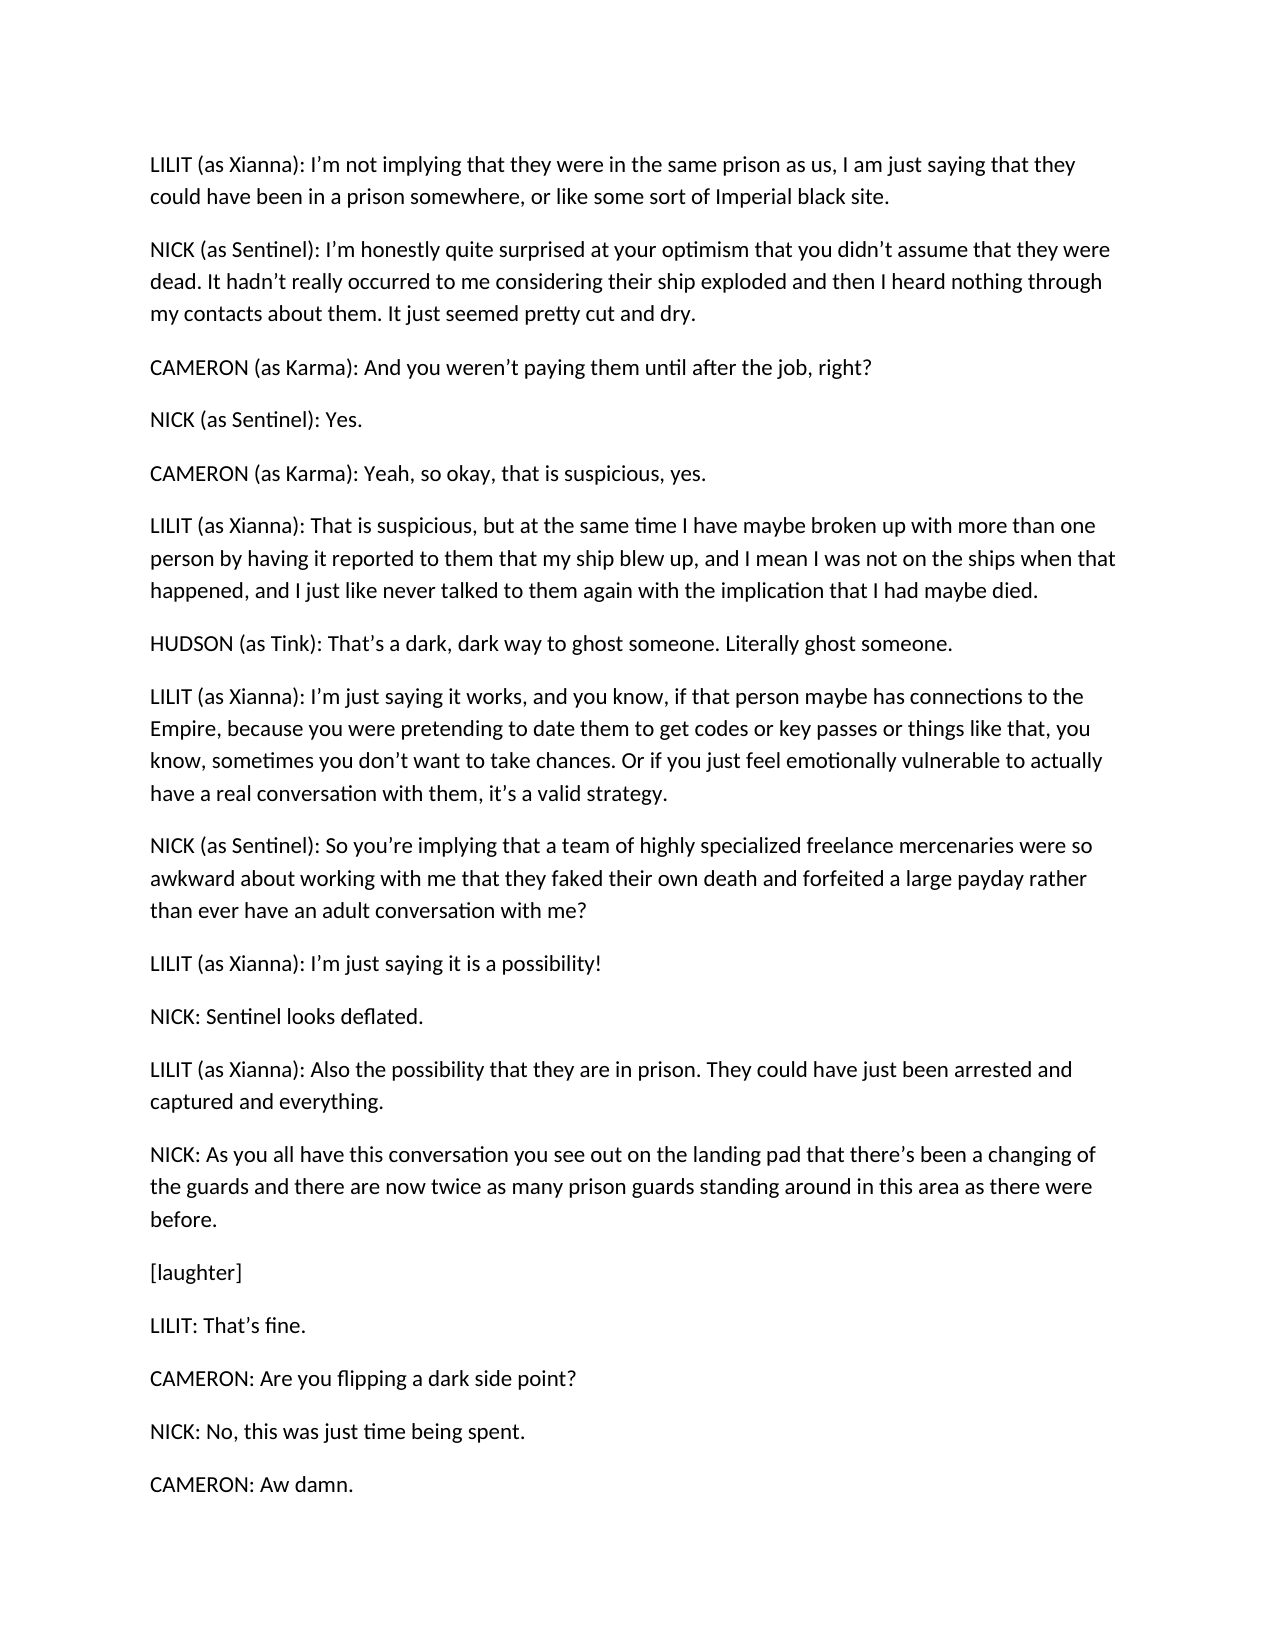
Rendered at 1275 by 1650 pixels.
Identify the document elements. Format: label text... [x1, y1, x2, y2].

text CAMERON (as Karma): And you weren’t paying them until after the job, right? [150, 353, 1125, 381]
text NICK (as Sentinel): Yes. [150, 406, 1125, 434]
text LILIT (as Xianna): That is suspicious, but at the same time I have maybe broken up with more than one person by having it reported to them that my ship blew up, and I mean I was not on the ships when that happened, and I just like never talked to them again with the implication that I had maybe died. [150, 512, 1125, 604]
text NICK (as Sentinel): So you’re implying that a team of highly specialized freelance mercenaries were so awkward about working with me that they faked their own death and forfeited a large payday rather than ever have an adult conversation with me? [150, 832, 1125, 924]
text LILIT: That’s fine. [150, 1311, 1125, 1339]
text LILIT (as Xianna): Also the possibility that they are in prison. They could have just been arrested and captured and everything. [150, 1055, 1125, 1115]
text CAMERON: Aw damn. [150, 1470, 1125, 1498]
text NICK (as Sentinel): I’m honestly quite surprised at your optimism that you didn’t assume that they were dead. It hadn’t really occurred to me considering their ship exploded and then I heard nothing through my contacts about them. It just seemed pretty cut and dry. [150, 235, 1125, 328]
text HUDSON (as Tink): That’s a dark, dark way to ghost someone. Literally ghost someone. [150, 629, 1125, 657]
text NICK: Sentinel looks deflated. [150, 1002, 1125, 1030]
text CAMERON: Are you flipping a dark side point? [150, 1364, 1125, 1392]
text LILIT (as Xianna): I’m just saying it is a possibility! [150, 949, 1125, 977]
text LILIT (as Xianna): I’m not implying that they were in the same prison as us, I am just saying that they could have been in a prison somewhere, or like some sort of Imperial black site. [150, 150, 1125, 210]
text NICK: No, this was just time being spent. [150, 1417, 1125, 1445]
text LILIT (as Xianna): I’m just saying it works, and you know, if that person maybe has connections to the Empire, because you were pretending to date them to get codes or key passes or things like that, you know, sometimes you don’t want to take chances. Or if you just feel emotionally vulnerable to actually have a real conversation with them, it’s a valid strategy. [150, 682, 1125, 807]
text CAMERON (as Karma): Yeah, so okay, that is suspicious, yes. [150, 459, 1125, 487]
text [laughter] [150, 1258, 1125, 1286]
text NICK: As you all have this conversation you see out on the landing pad that there’s been a changing of the guards and there are now twice as many prison guards standing around in this area as there were before. [150, 1140, 1125, 1233]
